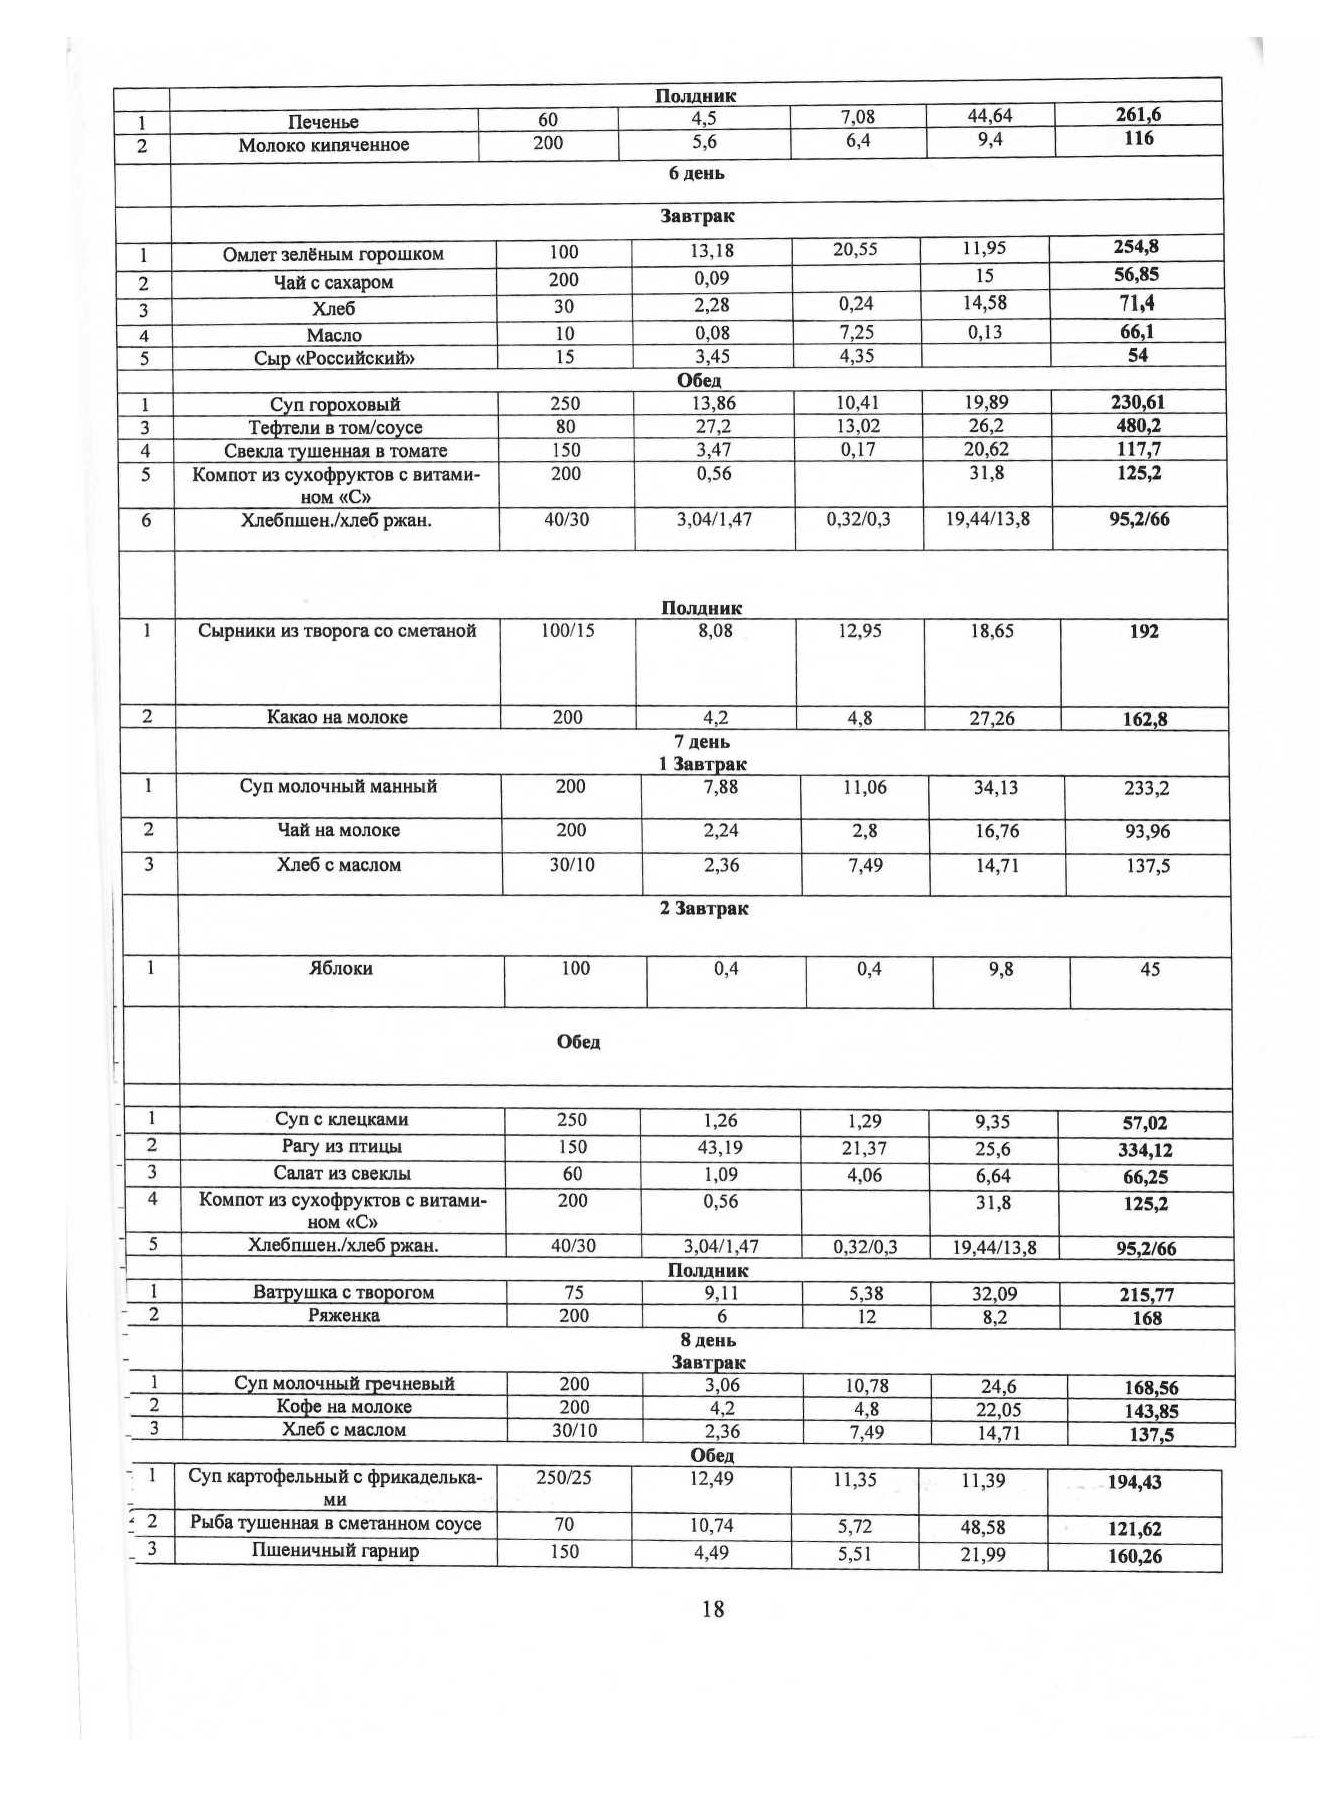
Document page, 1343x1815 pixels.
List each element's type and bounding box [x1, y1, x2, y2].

picture [66, 37, 1321, 1740]
